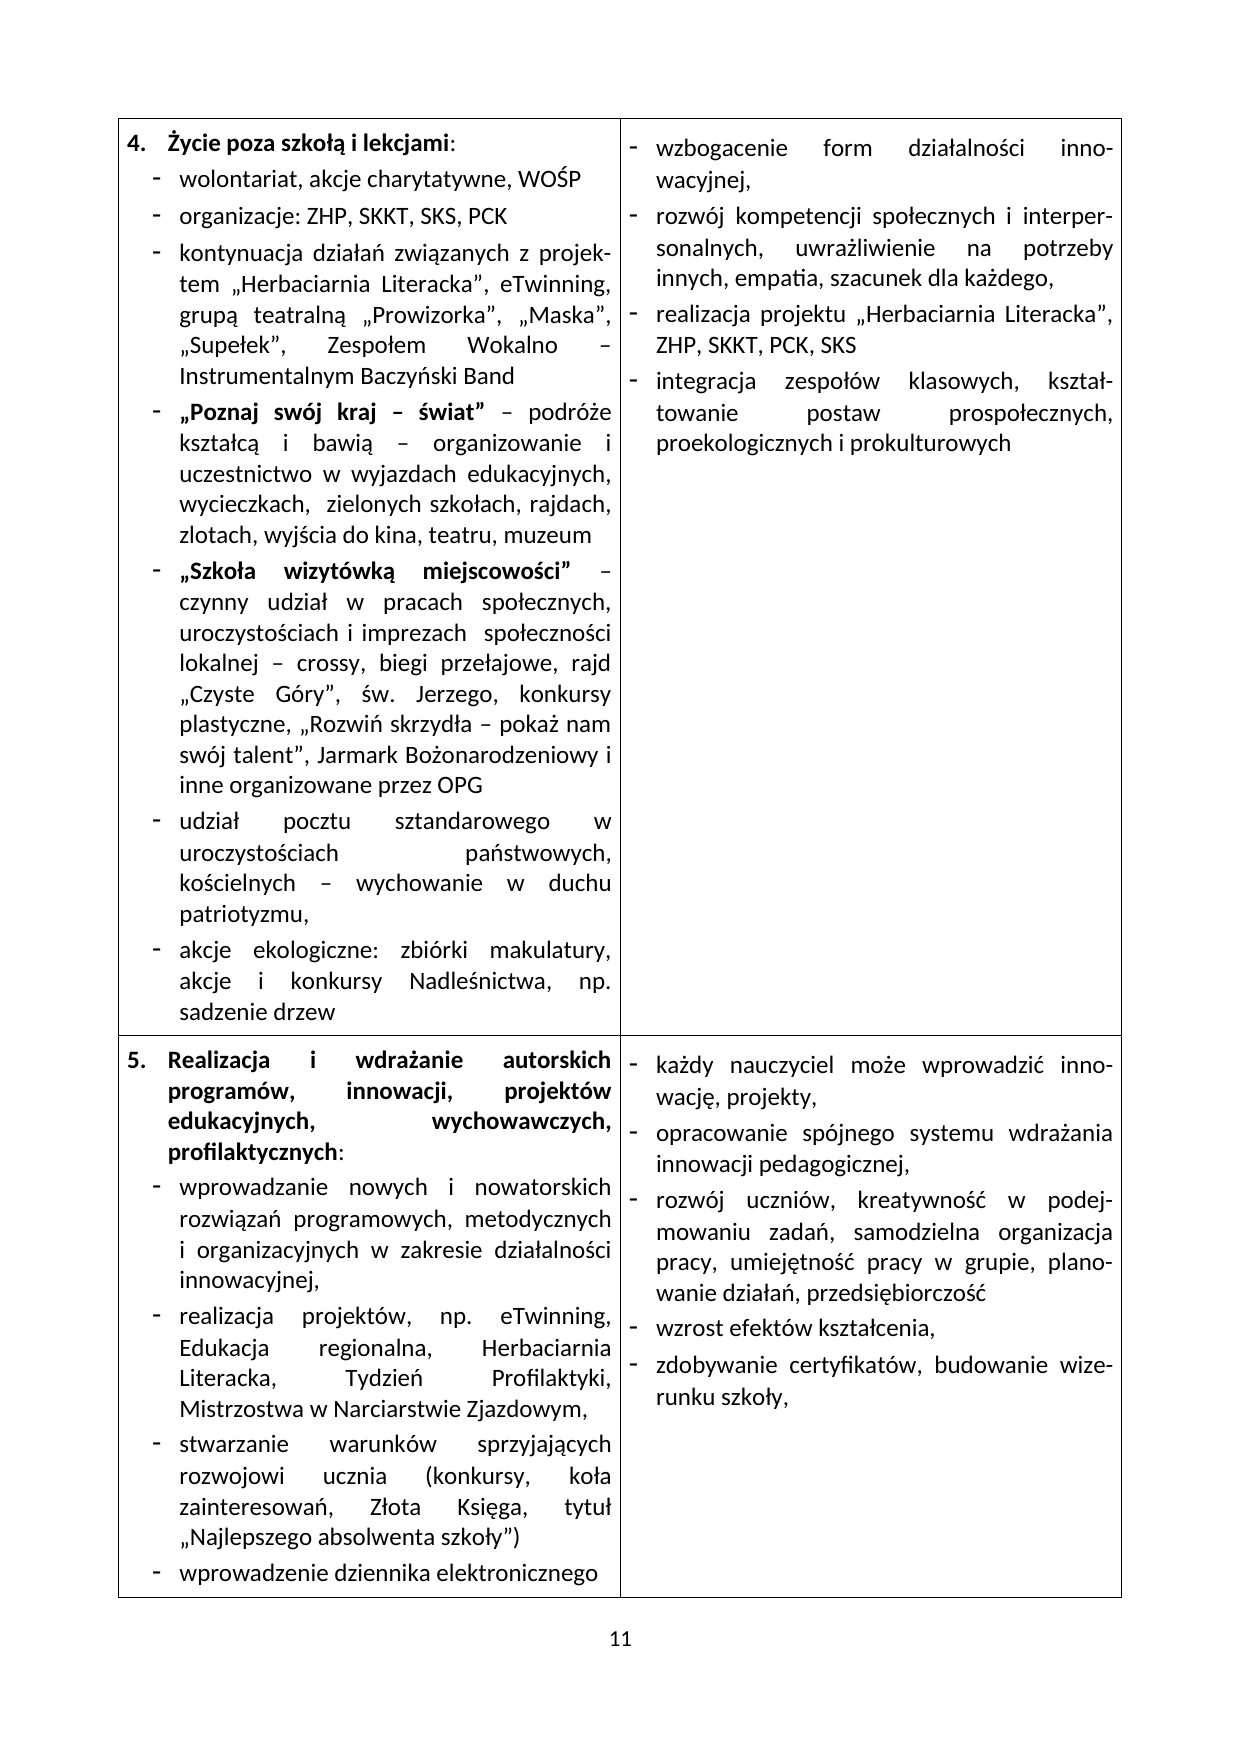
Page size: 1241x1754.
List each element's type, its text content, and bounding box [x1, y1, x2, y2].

table_cell wzbogacenie form działalności inno-wacyjnej, rozwój kompetencji społecznych i interper-sonalnych, uwrażliwienie na potrzeby innych, empatia, szacunek dla każdego, realizacja projektu „Herbaciarnia Literacka”, ZHP, SKKT, PCK, SKS integracja zespołów klasowych, kształ-towanie postaw prospołecznych, proekologicznych i prokulturowych [621, 119, 1121, 1035]
table_cell Realizacja i wdrażanie autorskich programów, innowacji, projektów edukacyjnych, wychowawczych, profilaktycznych: wprowadzanie nowych i nowatorskich rozwiązań programowych, metodycznych i organizacyjnych w zakresie działalności innowacyjnej, realizacja projektów, np. eTwinning, Edukacja regionalna, Herbaciarnia Literacka, Tydzień Profilaktyki, Mistrzostwa w Narciarstwie Zjazdowym, stwarzanie warunków sprzyjających rozwojowi ucznia (konkursy, koła zainteresowań, Złota Księga, tytuł „Najlepszego absolwenta szkoły”) wprowadzenie dziennika elektronicznego [119, 1036, 620, 1597]
table_cell Życie poza szkołą i lekcjami: wolontariat, akcje charytatywne, WOŚP organizacje: ZHP, SKKT, SKS, PCK kontynuacja działań związanych z projek-tem „Herbaciarnia Literacka”, eTwinning, grupą teatralną „Prowizorka”, „Maska”, „Supełek”, Zespołem Wokalno – Instrumentalnym Baczyński Band „Poznaj swój kraj – świat” – podróże kształcą i bawią – organizowanie i uczestnictwo w wyjazdach edukacyjnych, wycieczkach, zielonych szkołach, rajdach, zlotach, wyjścia do kina, teatru, muzeum „Szkoła wizytówką miejscowości” – czynny udział w pracach społecznych, uroczystościach i imprezach społeczności lokalnej – crossy, biegi przełajowe, rajd „Czyste Góry”, św. Jerzego, konkursy plastyczne, „Rozwiń skrzydła – pokaż nam swój talent”, Jarmark Bożonarodzeniowy i inne organizowane przez OPG udział pocztu sztandarowego w uroczystościach państwowych, kościelnych – wychowanie w duchu patriotyzmu, akcje ekologiczne: zbiórki makulatury, akcje i konkursy Nadleśnictwa, np. sadzenie drzew [119, 119, 620, 1035]
table_cell każdy nauczyciel może wprowadzić inno-wację, projekty, opracowanie spójnego systemu wdrażania innowacji pedagogicznej, rozwój uczniów, kreatywność w podej-mowaniu zadań, samodzielna organizacja pracy, umiejętność pracy w grupie, plano-wanie działań, przedsiębiorczość wzrost efektów kształcenia, zdobywanie certyfikatów, budowanie wize-runku szkoły, [621, 1036, 1121, 1597]
